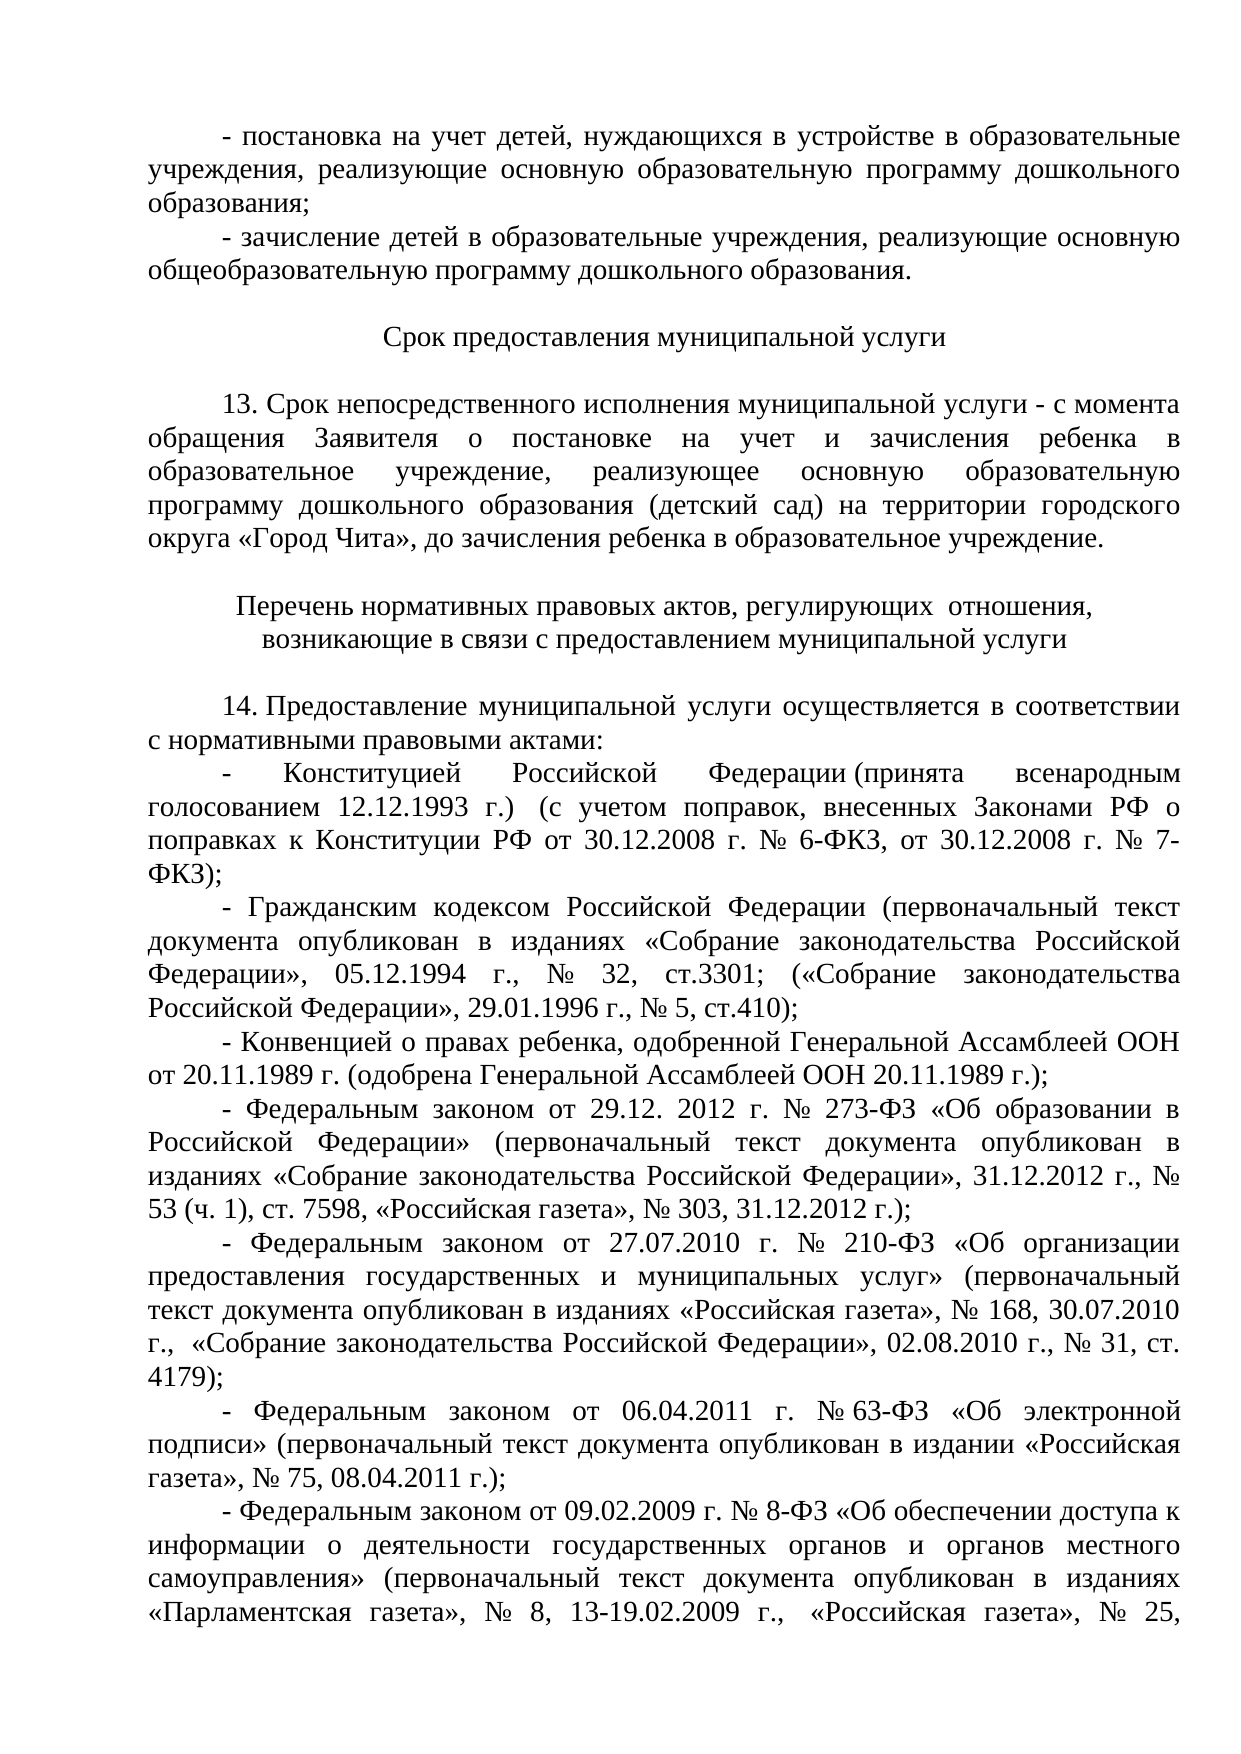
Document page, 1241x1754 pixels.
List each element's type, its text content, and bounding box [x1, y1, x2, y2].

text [148, 1493, 1181, 1627]
text - Федеральным законом от 27.07.2010 г. № 210-ФЗ «Об организации предоставления государственных и муниципальных услуг» (первоначальный текст документа опубликован в изданиях «Российская газета», № 168, 30.07.2010 г., «Собрание законодательства Российской Федерации», 02.08.2010 г., № 31, ст. 4179); [148, 1225, 1181, 1393]
text - постановка на учет детей, нуждающихся в устройстве в образовательные учреждения, реализующие основную образовательную программу дошкольного образования; [148, 118, 1181, 219]
text Срок предоставления муниципальной услуги [148, 319, 1181, 353]
text - Федеральным законом от 29.12. 2012 г. № 273-ФЗ «Об образовании в Российской Федерации» (первоначальный текст документа опубликован в изданиях «Собрание законодательства Российской Федерации», 31.12.2012 г., № 53 (ч. 1), ст. 7598, «Российская газета», № 303, 31.12.2012 г.); [148, 1091, 1181, 1225]
text 13. Срок непосредственного исполнения муниципальной услуги - с момента обращения Заявителя о постановке на учет и зачисления ребенка в образовательное учреждение, реализующее основную образовательную программу дошкольного образования (детский сад) на территории городского округа «Город Чита», до зачисления ребенка в образовательное учреждение. [148, 386, 1181, 554]
text - Федеральным законом от 06.04.2011 г. № 63-ФЗ «Об электронной подписи» (первоначальный текст документа опубликован в издании «Российская газета», № 75, 08.04.2011 г.); [148, 1393, 1181, 1493]
text - Гражданским кодексом Российской Федерации (первоначальный текст документа опубликован в изданиях «Собрание законодательства Российской Федерации», 05.12.1994 г., № 32, ст.3301; («Собрание законодательства Российской Федерации», 29.01.1996 г., № 5, ст.410); [148, 889, 1181, 1024]
text 14. Предоставление муниципальной услуги осуществляется в соответствии с нормативными правовыми актами: [148, 688, 1181, 755]
text - зачисление детей в образовательные учреждения, реализующие основную общеобразовательную программу дошкольного образования. [148, 219, 1181, 286]
text Перечень нормативных правовых актов, регулирующих отношения, возникающие в связи с предоставлением муниципальной услуги [148, 588, 1181, 655]
text - Конвенцией о правах ребенка, одобренной Генеральной Ассамблеей ООН от 20.11.1989 г. (одобрена Генеральной Ассамблеей ООН 20.11.1989 г.); [148, 1024, 1181, 1091]
text - Конституцией Российской Федерации (принята всенародным голосованием 12.12.1993 г.) (с учетом поправок, внесенных Законами РФ о поправках к Конституции РФ от 30.12.2008 г. № 6-ФКЗ, от 30.12.2008 г. № 7-ФКЗ); [148, 755, 1181, 889]
